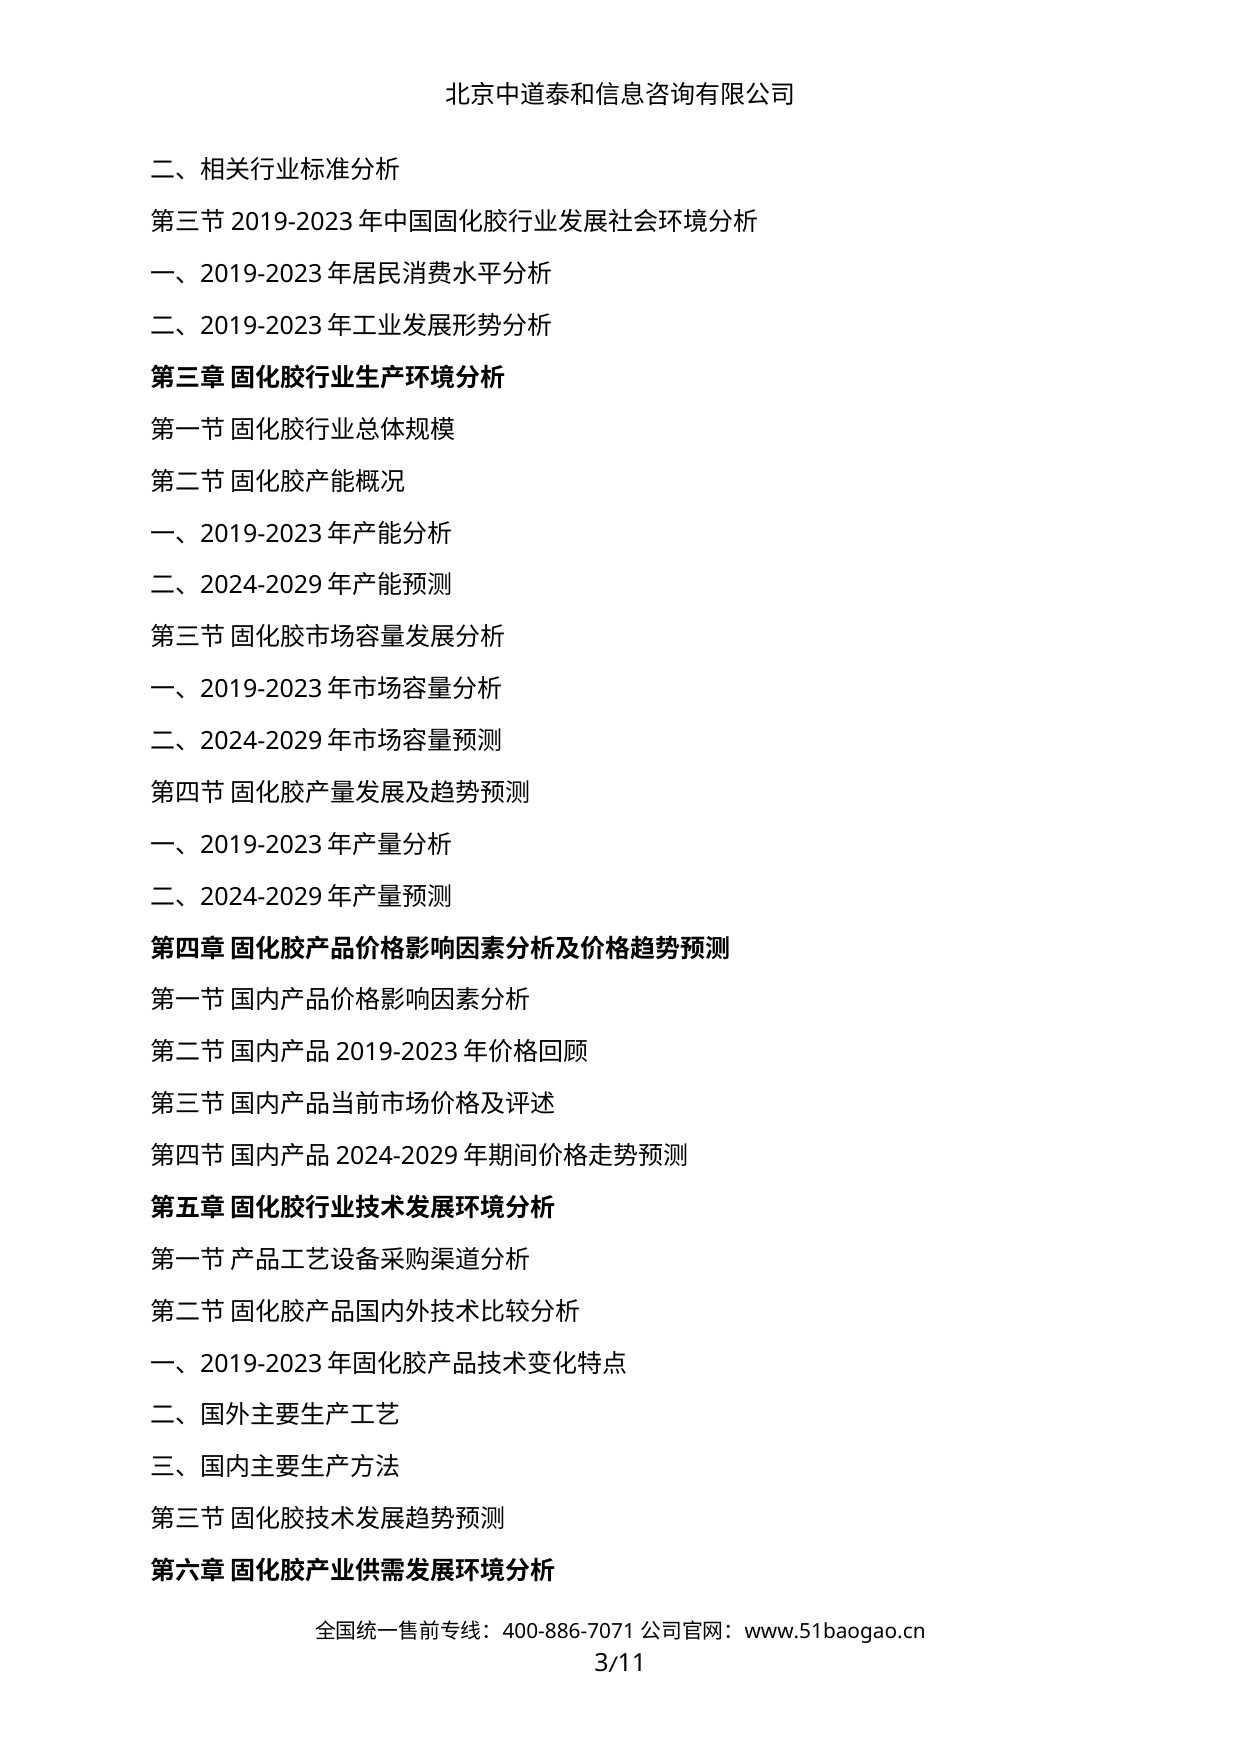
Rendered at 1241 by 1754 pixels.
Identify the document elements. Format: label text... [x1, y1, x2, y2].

text 二、2024-2029年市场容量预测 [150, 721, 1090, 757]
text 一、2019-2023年市场容量分析 [150, 669, 1090, 705]
text 第四章 固化胶产品价格影响因素分析及价格趋势预测 [150, 928, 1090, 964]
text 第三节 2019-2023年中国固化胶行业发展社会环境分析 [150, 202, 1090, 238]
text 第二节 国内产品2019-2023年价格回顾 [150, 1032, 1090, 1068]
text 第三节 固化胶技术发展趋势预测 [150, 1499, 1090, 1535]
text 二、国外主要生产工艺 [150, 1395, 1090, 1431]
text 第三节 固化胶市场容量发展分析 [150, 617, 1090, 653]
text 第二节 固化胶产品国内外技术比较分析 [150, 1291, 1090, 1327]
text 二、相关行业标准分析 [150, 150, 1090, 186]
text 第一节 固化胶行业总体规模 [150, 409, 1090, 446]
text 三、国内主要生产方法 [150, 1447, 1090, 1483]
text 第五章 固化胶行业技术发展环境分析 [150, 1187, 1090, 1224]
text 第六章 固化胶产业供需发展环境分析 [150, 1551, 1090, 1587]
text 二、2024-2029年产能预测 [150, 565, 1090, 601]
text 一、2019-2023年产能分析 [150, 513, 1090, 549]
text 第四节 国内产品2024-2029年期间价格走势预测 [150, 1136, 1090, 1172]
text 一、2019-2023年居民消费水平分析 [150, 254, 1090, 290]
text 一、2019-2023年产量分析 [150, 824, 1090, 861]
text 第三章 固化胶行业生产环境分析 [150, 357, 1090, 394]
text 二、2019-2023年工业发展形势分析 [150, 306, 1090, 342]
text 第三节 国内产品当前市场价格及评述 [150, 1084, 1090, 1120]
text 二、2024-2029年产量预测 [150, 876, 1090, 912]
text 一、2019-2023年固化胶产品技术变化特点 [150, 1343, 1090, 1379]
text 第四节 固化胶产量发展及趋势预测 [150, 772, 1090, 809]
text 第二节 固化胶产能概况 [150, 461, 1090, 497]
text 第一节 产品工艺设备采购渠道分析 [150, 1239, 1090, 1276]
text 第一节 国内产品价格影响因素分析 [150, 980, 1090, 1016]
